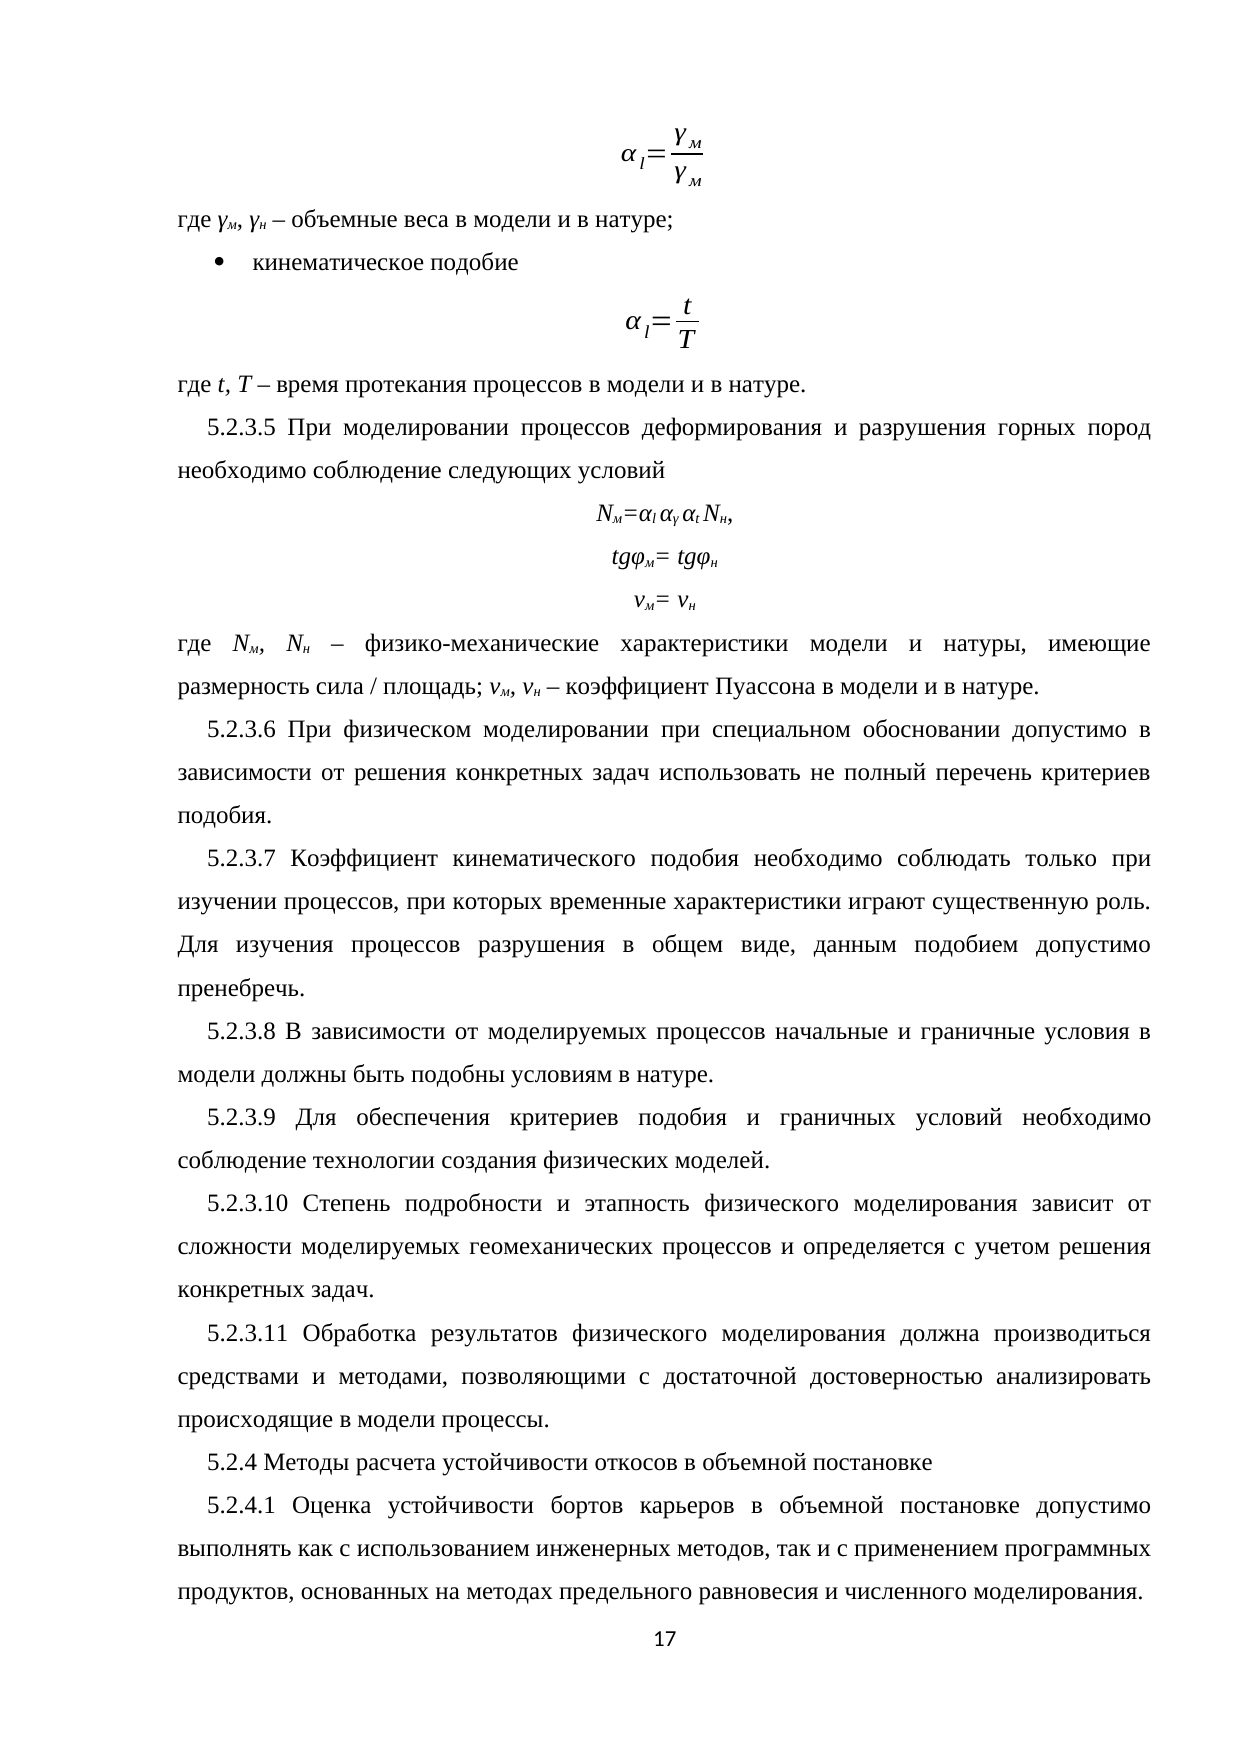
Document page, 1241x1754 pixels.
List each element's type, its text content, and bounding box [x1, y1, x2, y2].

text tgφм= tgφн [177, 541, 1152, 570]
text 5.2.3.6 При физическом моделировании при специальном обосновании допустимо в зависимости от решения конкретных задач использовать не полный перечень критериев подобия. [177, 714, 1152, 829]
text 5.2.4.1 Оценка устойчивости бортов карьеров в объемной постановке допустимо выполнять как с использованием инженерных методов, так и с применением программных продуктов, основанных на методах предельного равновесия и численного моделирования. [177, 1490, 1152, 1605]
text где Nм, Nн – физико-механические характеристики модели и натуры, имеющие размерность сила / площадь; νм, νн – коэффициент Пуассона в модели и в натуре. [177, 628, 1152, 699]
text 5.2.3.11 Обработка результатов физического моделирования должна производиться средствами и методами, позволяющими с достаточной достоверностью анализировать происходящие в модели процессы. [177, 1318, 1152, 1433]
text 5.2.3.7 Коэффициент кинематического подобия необходимо соблюдать только при изучении процессов, при которых временные характеристики играют существенную роль. Для изучения процессов разрушения в общем виде, данным подобием допустимо пренебречь. [177, 843, 1152, 1001]
text где γм, γн – объемные веса в модели и в натуре; [177, 204, 1152, 232]
text 5.2.3.9 Для обеспечения критериев подобия и граничных условий необходимо соблюдение технологии создания физических моделей. [177, 1102, 1152, 1174]
text 5.2.4 Методы расчета устойчивости откосов в объемной постановке [177, 1447, 1152, 1476]
text νм= νн [177, 584, 1152, 613]
list кинематическое подобие [215, 247, 1152, 276]
text Nм=αl αγ αt Nн, [177, 498, 1152, 527]
text где t, T – время протекания процессов в модели и в натуре. [177, 369, 1152, 398]
text 5.2.3.8 В зависимости от моделируемых процессов начальные и граничные условия в модели должны быть подобны условиям в натуре. [177, 1016, 1152, 1088]
text 5.2.3.10 Степень подробности и этапность физического моделирования зависит от сложности моделируемых геомеханических процессов и определяется с учетом решения конкретных задач. [177, 1188, 1152, 1303]
text 5.2.3.5 При моделировании процессов деформирования и разрушения горных пород необходимо соблюдение следующих условий [177, 412, 1152, 484]
